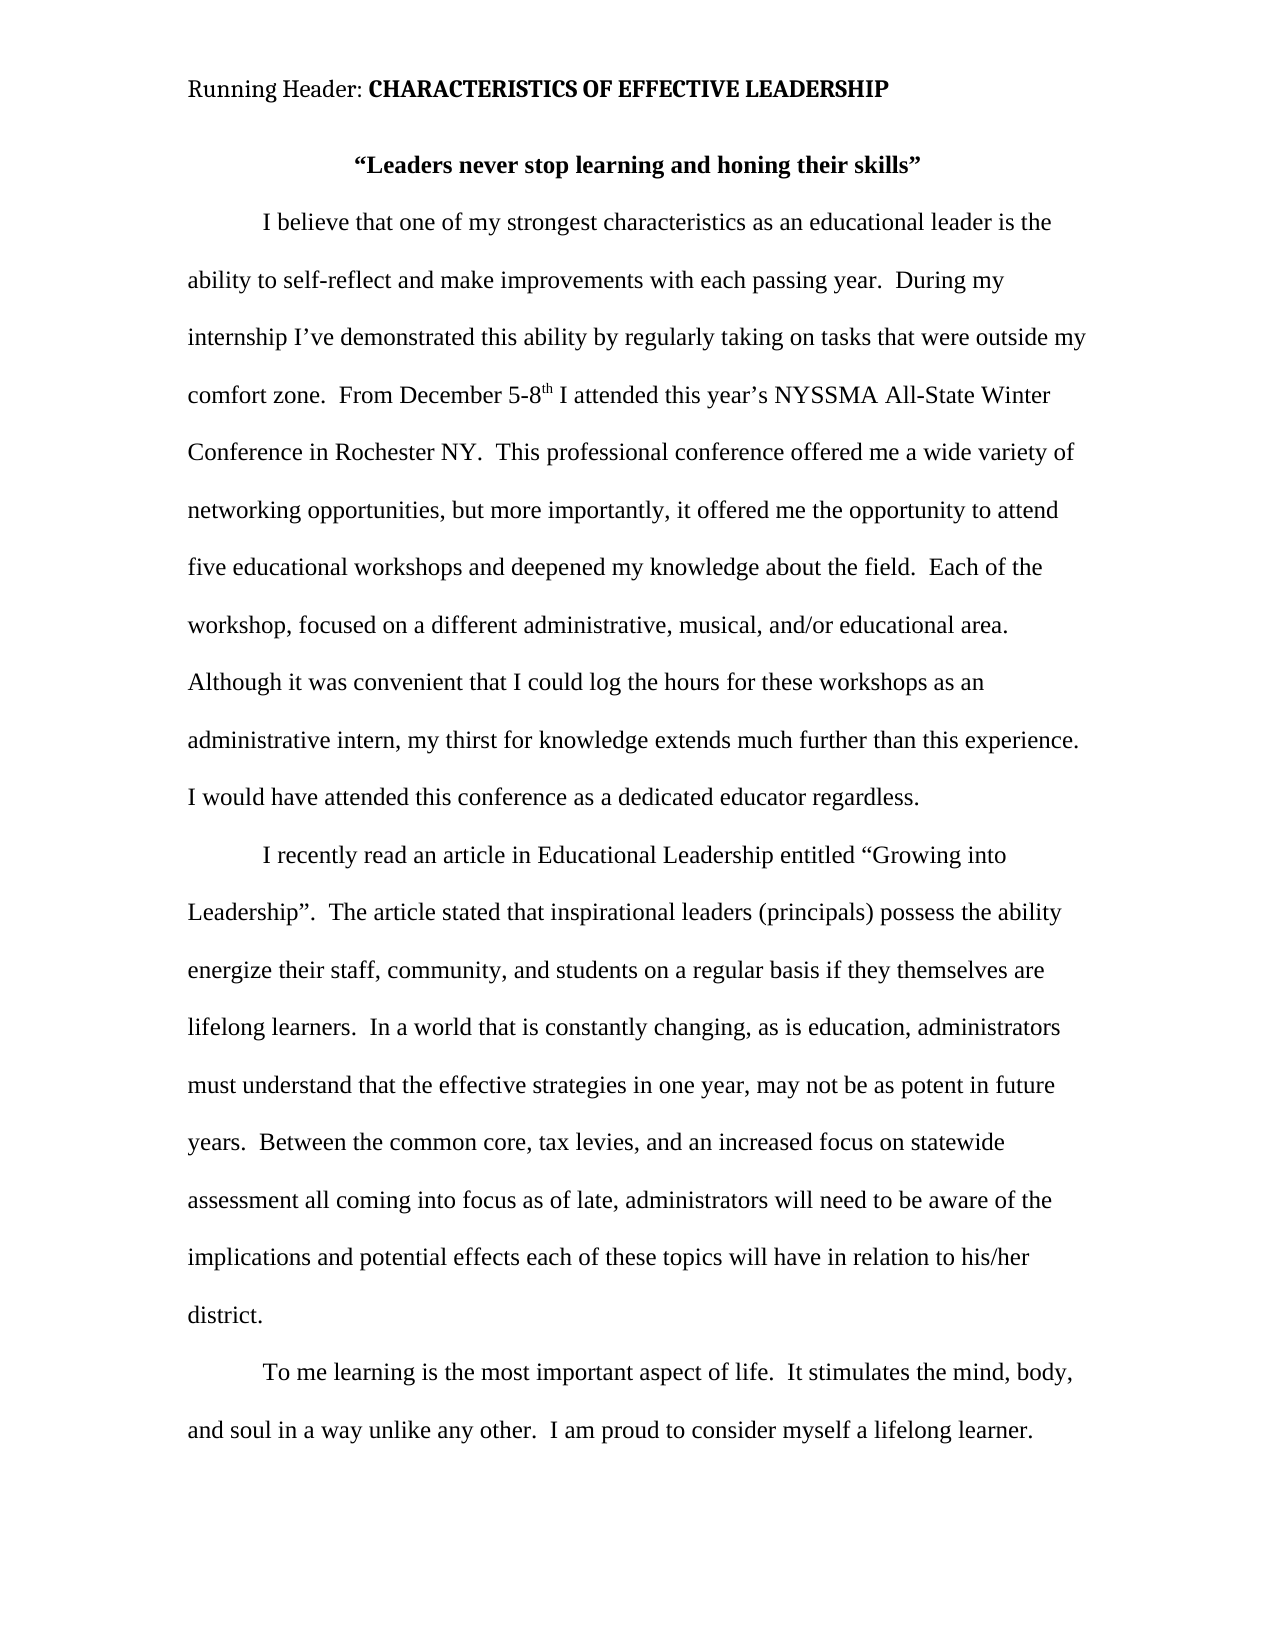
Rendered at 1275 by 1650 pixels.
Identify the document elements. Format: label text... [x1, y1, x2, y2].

text “Leaders never stop learning and honing their skills” [187, 150, 1087, 179]
text To me learning is the most important aspect of life. It stimulates the mind, body, and soul in a way unlike any other. I am proud to consider myself a lifelong learner. [187, 1357, 1087, 1444]
text I believe that one of my strongest characteristics as an educational leader is the ability to self-reflect and make improvements with each passing year. During my internship I’ve demonstrated this ability by regularly taking on tasks that were outside my comfort zone. From December 5-8th I attended this year’s NYSSMA All-State Winter Conference in Rochester NY. This professional conference offered me a wide variety of networking opportunities, but more importantly, it offered me the opportunity to attend five educational workshops and deepened my knowledge about the field. Each of the workshop, focused on a different administrative, musical, and/or educational area. Although it was convenient that I could log the hours for these workshops as an administrative intern, my thirst for knowledge extends much further than this experience. I would have attended this conference as a dedicated educator regardless. [187, 207, 1087, 811]
text I recently read an article in Educational Leadership entitled “Growing into Leadership”. The article stated that inspirational leaders (principals) possess the ability energize their staff, community, and students on a regular basis if they themselves are lifelong learners. In a world that is constantly changing, as is education, administrators must understand that the effective strategies in one year, may not be as potent in future years. Between the common core, tax levies, and an increased focus on statewide assessment all coming into focus as of late, administrators will need to be aware of the implications and potential effects each of these topics will have in relation to his/her district. [187, 840, 1087, 1329]
